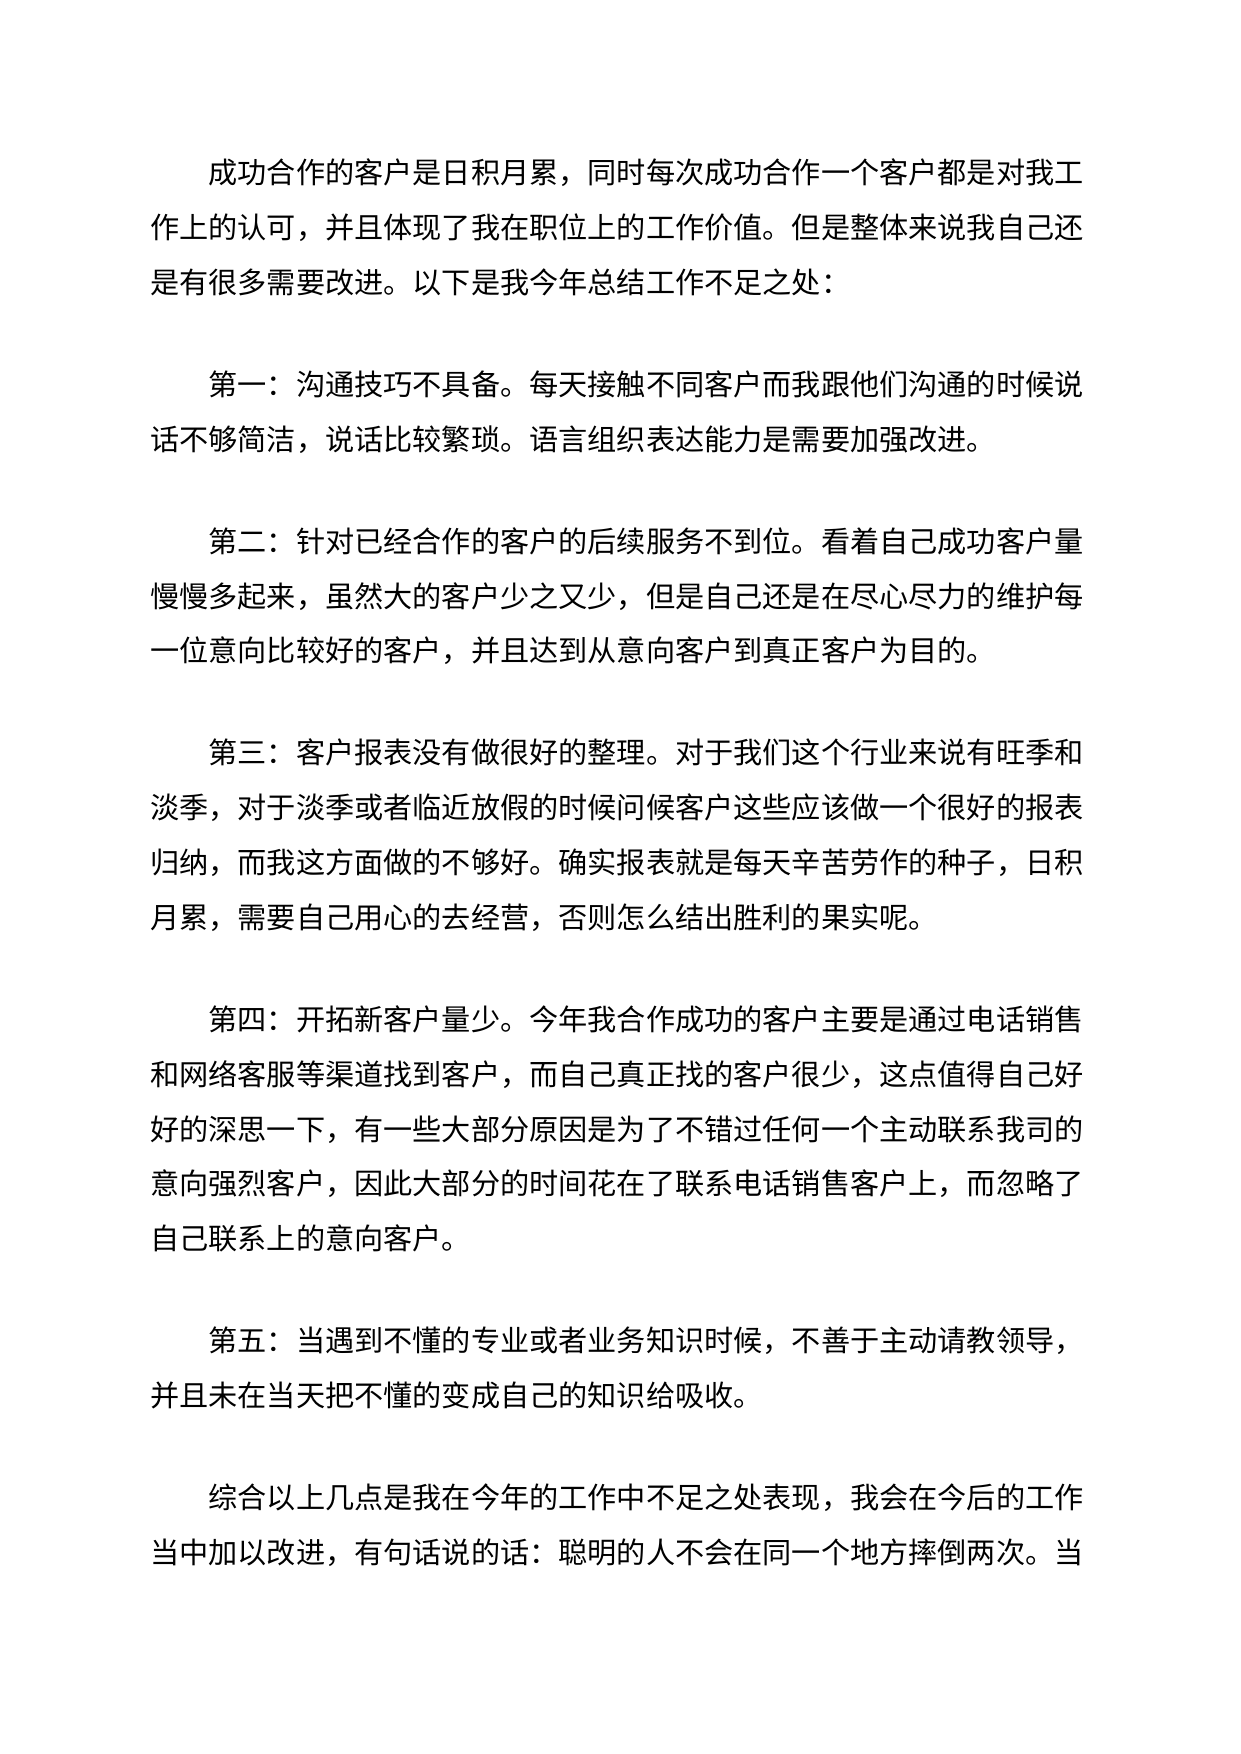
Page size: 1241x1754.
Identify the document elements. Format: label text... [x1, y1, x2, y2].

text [150, 1474, 1090, 1571]
text 第一：沟通技巧不具备。每天接触不同客户而我跟他们沟通的时候说话不够简洁，说话比较繁琐。语言组织表达能力是需要加强改进。 [150, 362, 1090, 459]
text 第三：客户报表没有做很好的整理。对于我们这个行业来说有旺季和淡季，对于淡季或者临近放假的时候问候客户这些应该做一个很好的报表归纳，而我这方面做的不够好。确实报表就是每天辛苦劳作的种子，日积月累，需要自己用心的去经营，否则怎么结出胜利的果实呢。 [150, 730, 1090, 937]
text 成功合作的客户是日积月累，同时每次成功合作一个客户都是对我工作上的认可，并且体现了我在职位上的工作价值。但是整体来说我自己还是有很多需要改进。以下是我今年总结工作不足之处： [150, 150, 1090, 302]
text 第五：当遇到不懂的专业或者业务知识时候，不善于主动请教领导，并且未在当天把不懂的变成自己的知识给吸收。 [150, 1318, 1090, 1415]
text 第二：针对已经合作的客户的后续服务不到位。看着自己成功客户量慢慢多起来，虽然大的客户少之又少，但是自己还是在尽心尽力的维护每一位意向比较好的客户，并且达到从意向客户到真正客户为目的。 [150, 518, 1090, 670]
text 第四：开拓新客户量少。今年我合作成功的客户主要是通过电话销售和网络客服等渠道找到客户，而自己真正找的客户很少，这点值得自己好好的深思一下，有一些大部分原因是为了不错过任何一个主动联系我司的意向强烈客户，因此大部分的时间花在了联系电话销售客户上，而忽略了自己联系上的意向客户。 [150, 996, 1090, 1258]
